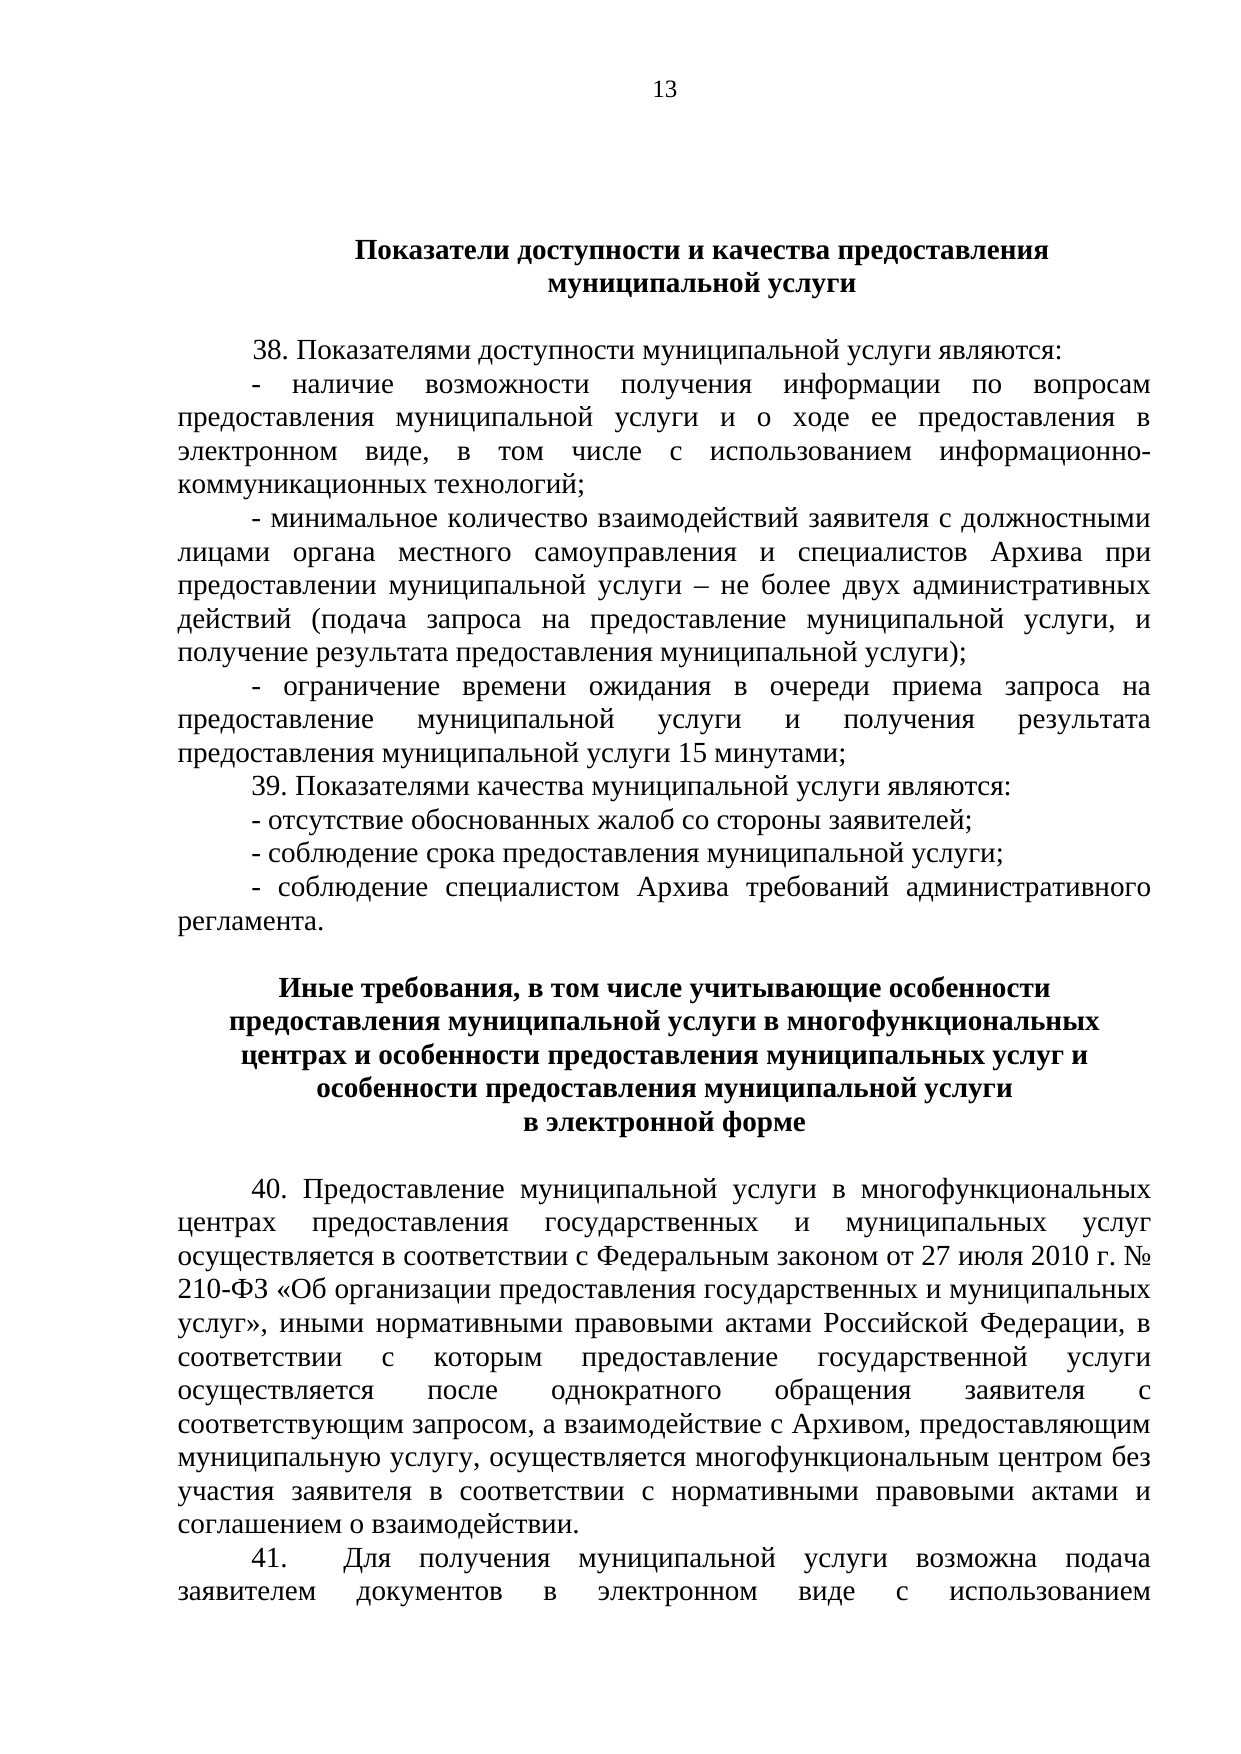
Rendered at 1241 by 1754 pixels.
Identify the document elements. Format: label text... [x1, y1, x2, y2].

text - ограничение времени ожидания в очереди приема запроса на предоставление муниципальной услуги и получения результата предоставления муниципальной услуги 15 минутами; [177, 668, 1152, 768]
text в электронной форме [177, 1104, 1152, 1137]
text - соблюдение специалистом Архива требований административного регламента. [177, 869, 1152, 936]
text - соблюдение срока предоставления муниципальной услуги; [251, 836, 1152, 869]
text - минимальное количество взаимодействий заявителя с должностными лицами органа местного самоуправления и специалистов Архива при предоставлении муниципальной услуги – не более двух административных действий (подача запроса на предоставление муниципальной услуги, и получение результата предоставления муниципальной услуги); [177, 500, 1152, 668]
text - отсутствие обоснованных жалоб со стороны заявителей; [251, 802, 1152, 836]
text 40. Предоставление муниципальной услуги в многофункциональных центрах предоставления государственных и муниципальных услуг осуществляется в соответствии с Федеральным законом от 27 июля 2010 г. № 210-ФЗ «Об организации предоставления государственных и муниципальных услуг», иными нормативными правовыми актами Российской Федерации, в соответствии с которым предоставление государственной услуги осуществляется после однократного обращения заявителя с соответствующим запросом, а взаимодействие с Архивом, предоставляющим муниципальную услугу, осуществляется многофункциональным центром без участия заявителя в соответствии с нормативными правовыми актами и соглашением о взаимодействии. [177, 1171, 1152, 1540]
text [177, 1540, 1152, 1607]
text муниципальной услуги [177, 265, 1152, 299]
text Иные требования, в том числе учитывающие особенности предоставления муниципальной услуги в многофункциональных центрах и особенности предоставления муниципальных услуг и особенности предоставления муниципальной услуги [177, 970, 1152, 1104]
text - наличие возможности получения информации по вопросам предоставления муниципальной услуги и о ходе ее предоставления в электронном виде, в том числе с использованием информационно-коммуникационных технологий; [177, 366, 1152, 500]
text 38. Показателями доступности муниципальной услуги являются: [177, 332, 1152, 366]
text Показатели доступности и качества предоставления [177, 232, 1152, 265]
text 39. Показателями качества муниципальной услуги являются: [177, 768, 1152, 802]
